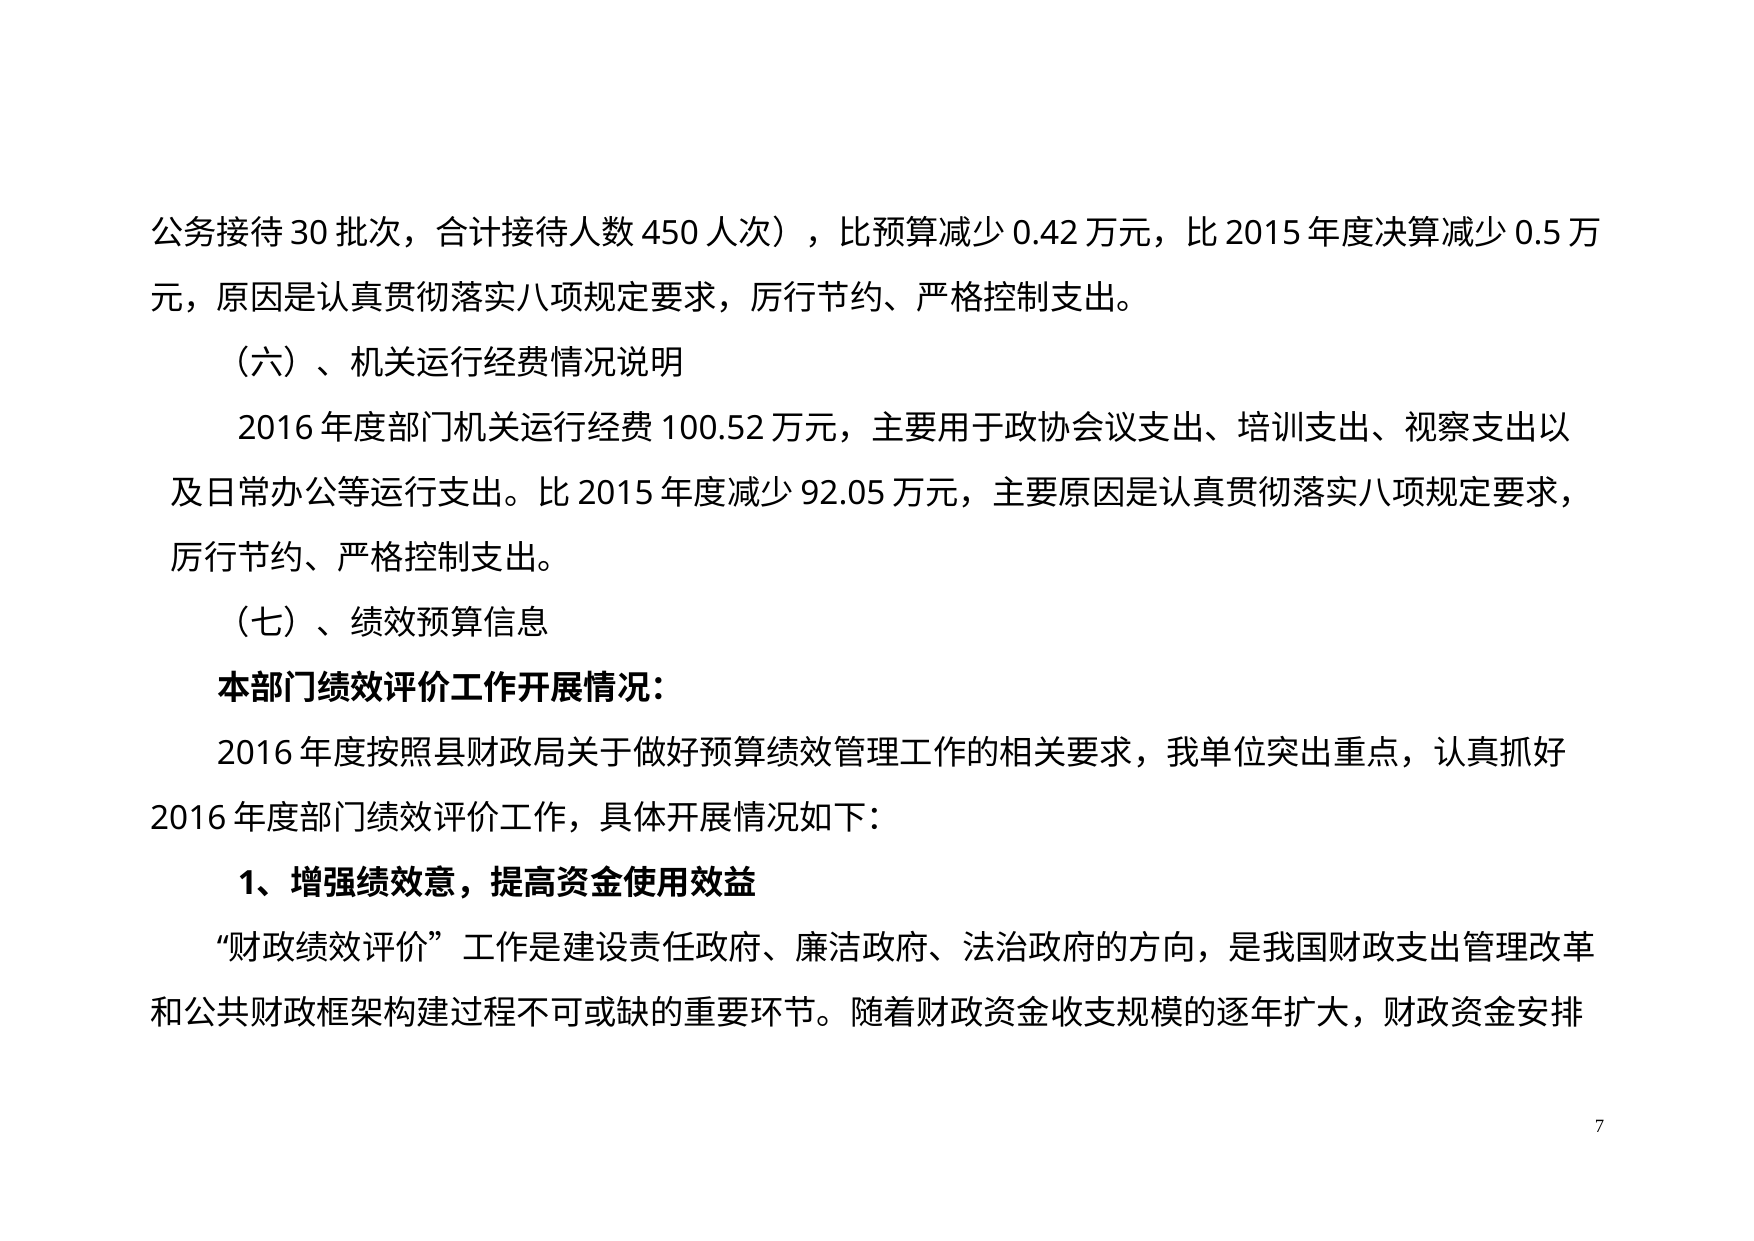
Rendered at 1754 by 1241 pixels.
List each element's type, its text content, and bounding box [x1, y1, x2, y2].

text 本部门绩效评价工作开展情况： [150, 653, 1604, 718]
text 2016年度部门机关运行经费100.52万元，主要用于政协会议支出、培训支出、视察支出以及日常办公等运行支出。比2015年度减少92.05万元，主要原因是认真贯彻落实八项规定要求，厉行节约、严格控制支出。 [171, 393, 1604, 588]
text 2016年度按照县财政局关于做好预算绩效管理工作的相关要求，我单位突出重点，认真抓好2016年度部门绩效评价工作，具体开展情况如下： [150, 718, 1604, 848]
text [150, 198, 1604, 328]
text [150, 913, 1604, 1043]
text （七）、绩效预算信息 [150, 588, 1604, 653]
text 1、增强绩效意，提高资金使用效益 [171, 848, 1604, 913]
text （六）、机关运行经费情况说明 [150, 328, 1604, 393]
